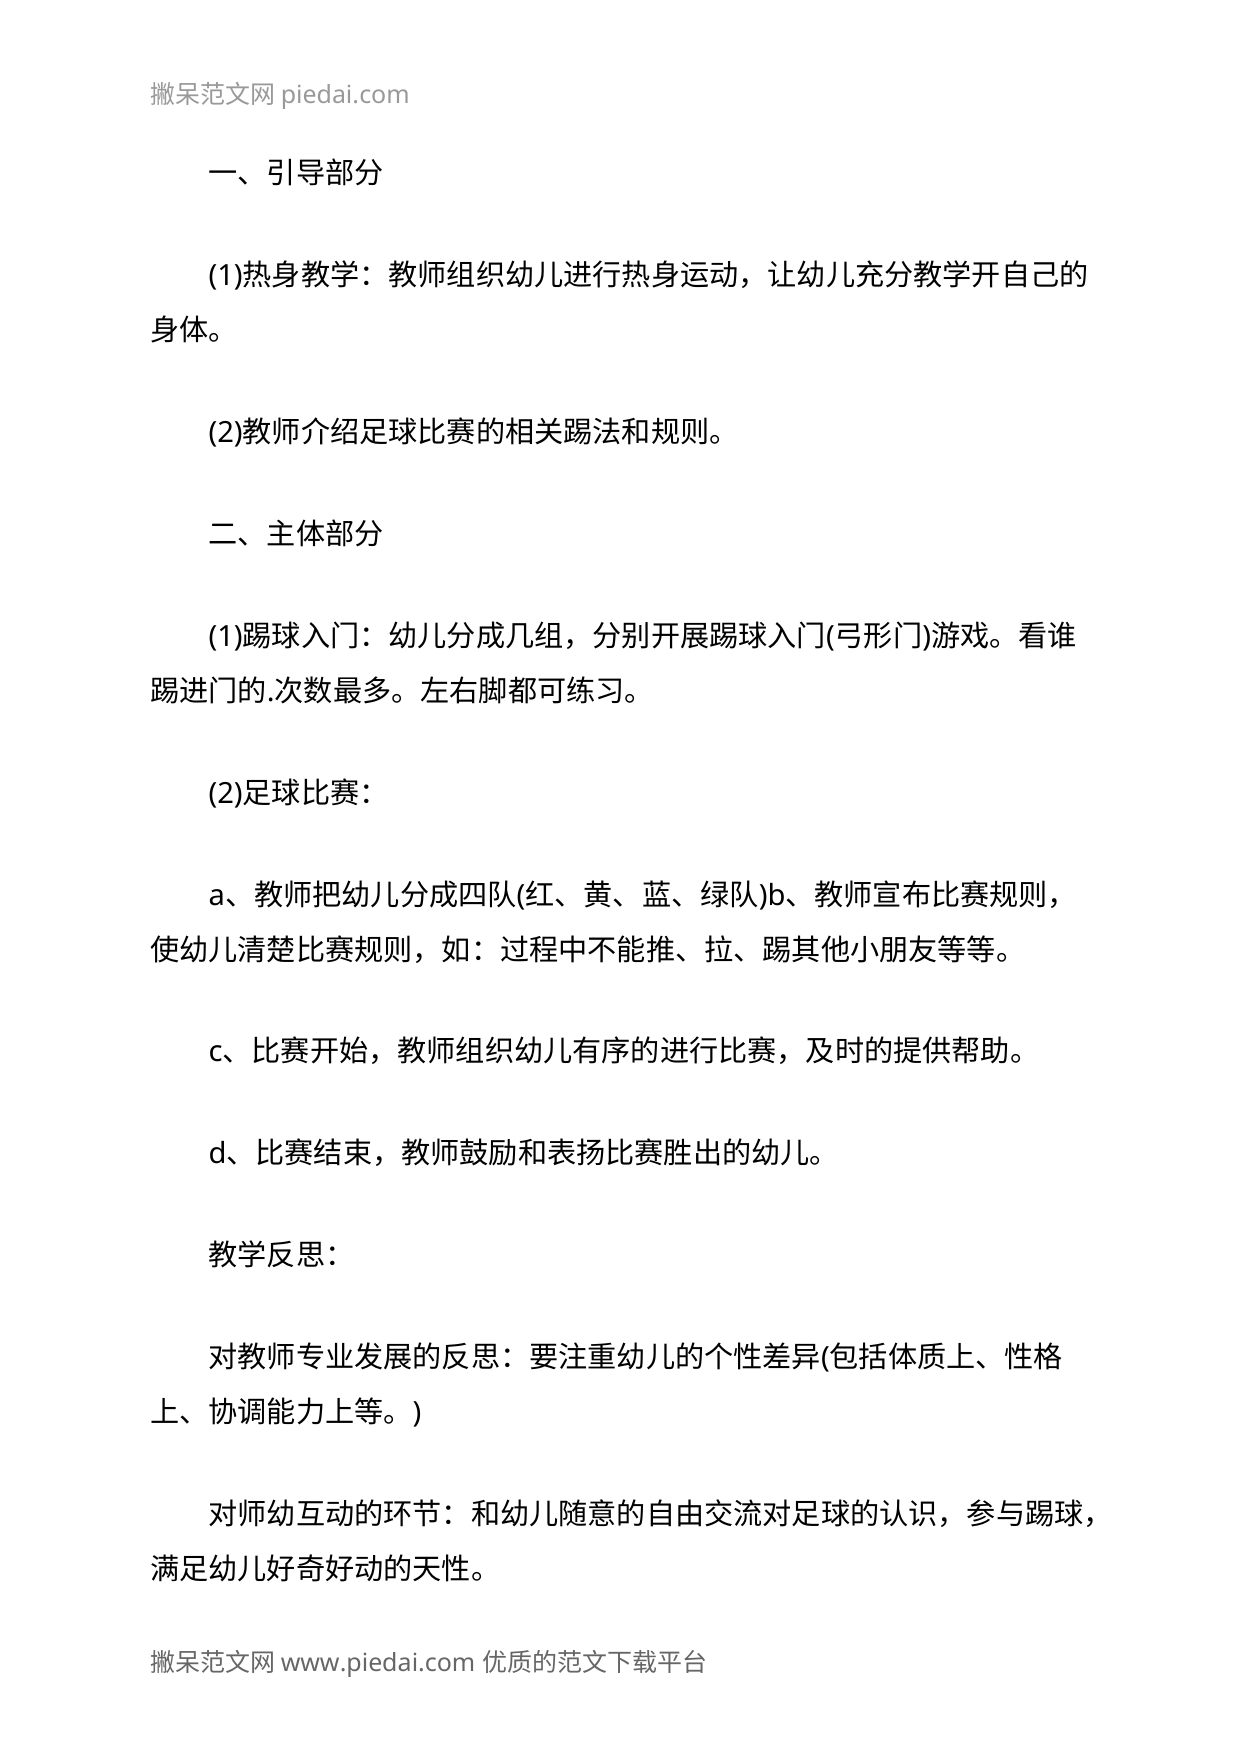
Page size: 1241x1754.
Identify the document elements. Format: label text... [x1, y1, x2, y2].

text 教学反思： [150, 1232, 1090, 1274]
text (1)热身教学：教师组织幼儿进行热身运动，让幼儿充分教学开自己的身体。 [150, 252, 1090, 349]
text d、比赛结束，教师鼓励和表扬比赛胜出的幼儿。 [150, 1130, 1090, 1172]
text a、教师把幼儿分成四队(红、黄、蓝、绿队)b、教师宣布比赛规则，使幼儿清楚比赛规则，如：过程中不能推、拉、踢其他小朋友等等。 [150, 871, 1090, 968]
text 一、引导部分 [150, 150, 1090, 192]
text (1)踢球入门：幼儿分成几组，分别开展踢球入门(弓形门)游戏。看谁踢进门的.次数最多。左右脚都可练习。 [150, 612, 1090, 710]
text 二、主体部分 [150, 511, 1090, 553]
text (2)足球比赛： [150, 769, 1090, 812]
text (2)教师介绍足球比赛的相关踢法和规则。 [150, 408, 1090, 451]
text 对师幼互动的环节：和幼儿随意的自由交流对足球的认识，参与踢球，满足幼儿好奇好动的天性。 [150, 1491, 1090, 1588]
text c、比赛开始，教师组织幼儿有序的进行比赛，及时的提供帮助。 [150, 1028, 1090, 1070]
text 对教师专业发展的反思：要注重幼儿的个性差异(包括体质上、性格上、协调能力上等。) [150, 1334, 1090, 1431]
